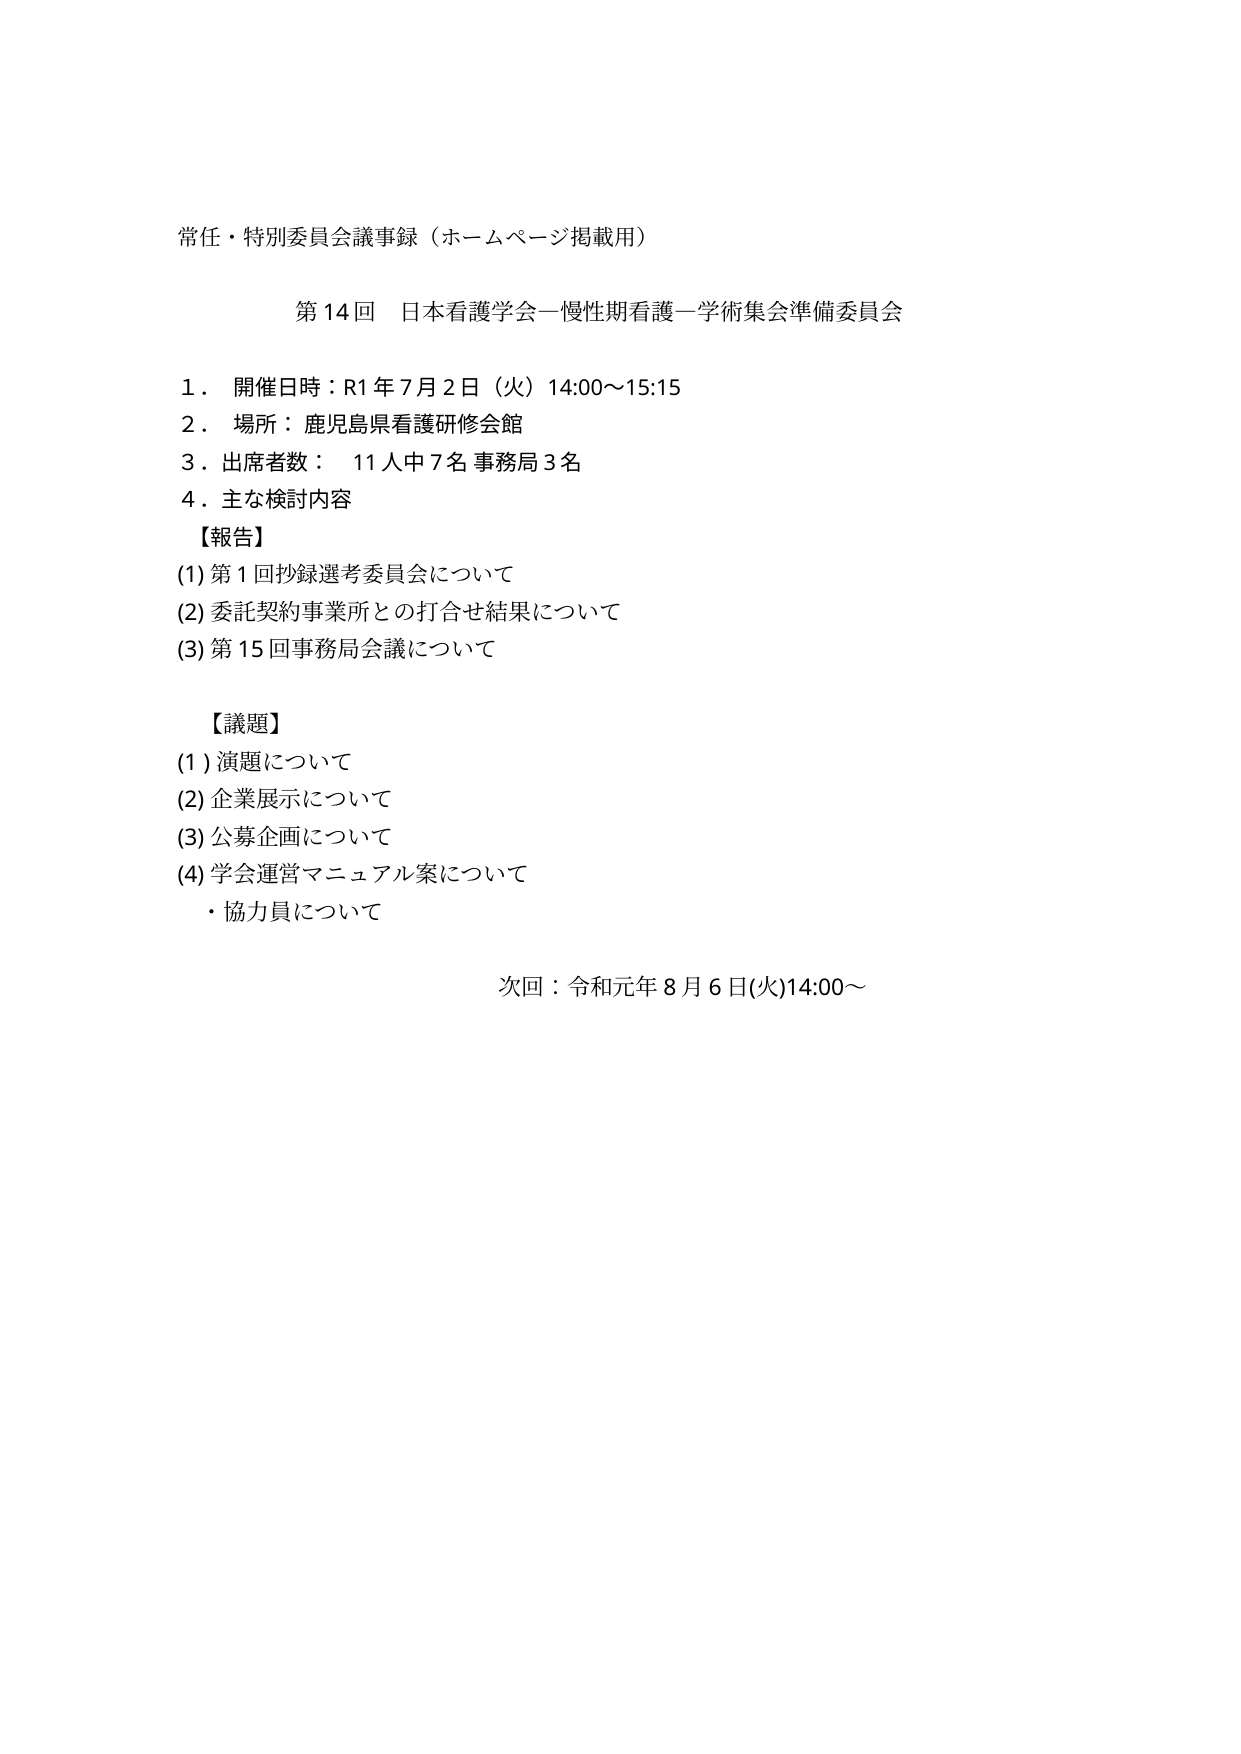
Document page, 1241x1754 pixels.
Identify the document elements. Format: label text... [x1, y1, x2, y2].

text 【議題】 [177, 704, 1063, 742]
text ４．主な検討内容 [177, 479, 1063, 517]
list 開催日時：R1年7月2日（火）14:00～15:15 [177, 367, 1063, 404]
text ・協力員について [177, 892, 1063, 929]
text (4) 学会運営マニュアル案について [177, 854, 1063, 892]
text (3) 公募企画について [177, 817, 1063, 854]
text (1 ) 演題について [177, 742, 1063, 779]
text ３．出席者数： 11人中7名 事務局3名 [177, 442, 1063, 479]
text 次回：令和元年8月6日(火)14:00～ [177, 967, 1063, 1004]
text (3) 第15回事務局会議について [177, 629, 1063, 667]
text 第14回 日本看護学会―慢性期看護―学術集会準備委員会 [177, 292, 1063, 329]
text (2) 企業展示について [177, 779, 1063, 817]
text (2) 委託契約事業所との打合せ結果について [177, 592, 1063, 629]
text 【報告】 [177, 517, 1063, 554]
text 常任・特別委員会議事録（ホームページ掲載用） [177, 217, 1063, 254]
text (1) 第1回抄録選考委員会について [177, 554, 1063, 592]
list 場所： 鹿児島県看護研修会館 [177, 404, 1063, 442]
